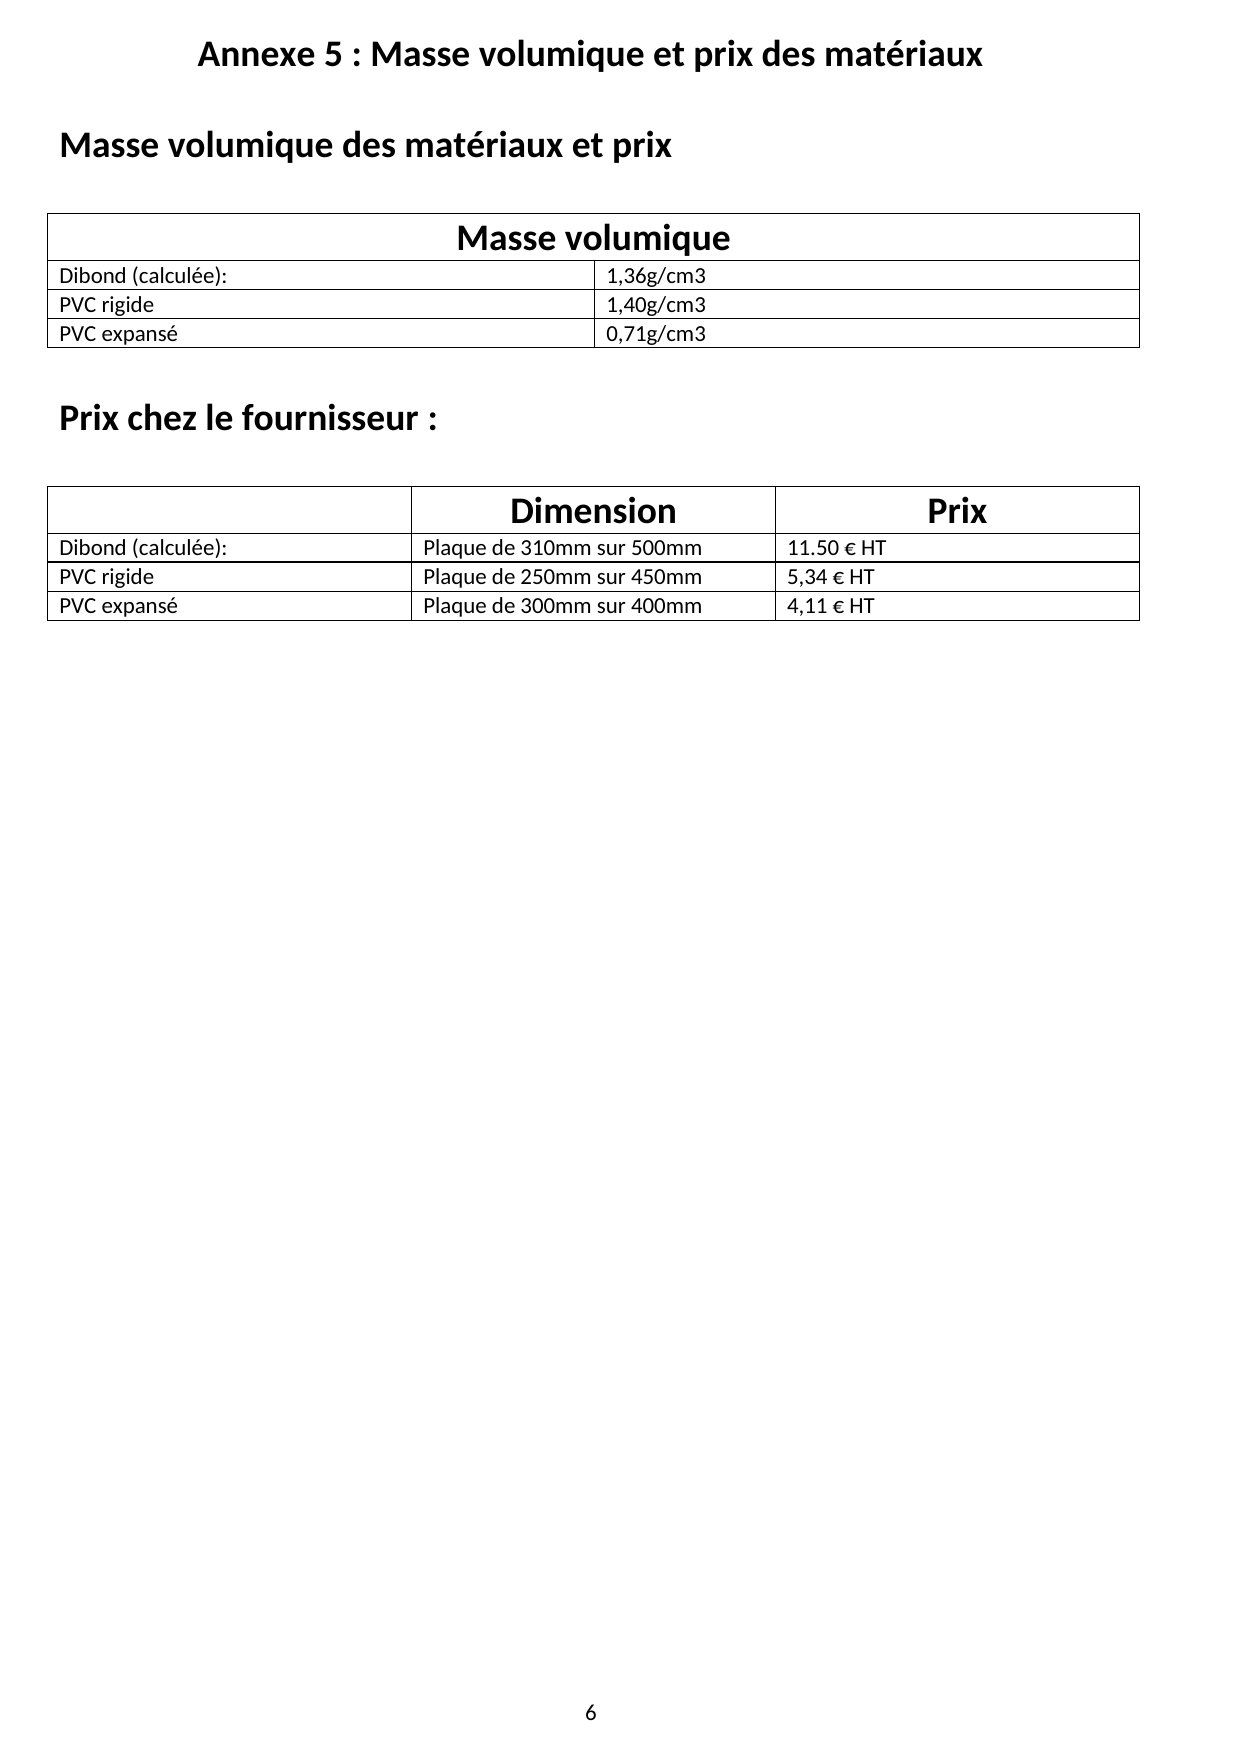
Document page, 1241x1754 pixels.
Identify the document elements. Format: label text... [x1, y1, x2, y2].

table_cell Plaque de 250mm sur 450mm [412, 563, 775, 591]
table_cell 1,40g/cm3 [595, 290, 1139, 318]
text Masse volumique des matériaux et prix [59, 121, 1152, 167]
table_cell PVC rigide [48, 290, 594, 318]
table_cell Dibond (calculée): [48, 261, 594, 289]
table_cell 5,34 € HT [776, 563, 1139, 591]
table_cell PVC rigide [48, 563, 411, 591]
table_header Prix [776, 487, 1139, 532]
table_cell 1,36g/cm3 [595, 261, 1139, 289]
table_cell PVC expansé [48, 319, 594, 347]
table_cell 11.50 € HT [776, 534, 1139, 561]
table_cell 4,11 € HT [776, 592, 1139, 619]
text Annexe 5 : Masse volumique et prix des matériaux [29, 29, 1152, 75]
table_cell Dibond (calculée): [48, 534, 411, 561]
table_header Dimension [412, 487, 775, 532]
table_cell Plaque de 300mm sur 400mm [412, 592, 775, 619]
table_cell PVC expansé [48, 592, 411, 619]
text Prix chez le fournisseur : [59, 394, 1152, 440]
table_header [48, 487, 411, 532]
table_cell Plaque de 310mm sur 500mm [412, 534, 775, 561]
table_header Masse volumique [48, 214, 1139, 260]
table_cell 0,71g/cm3 [595, 319, 1139, 347]
